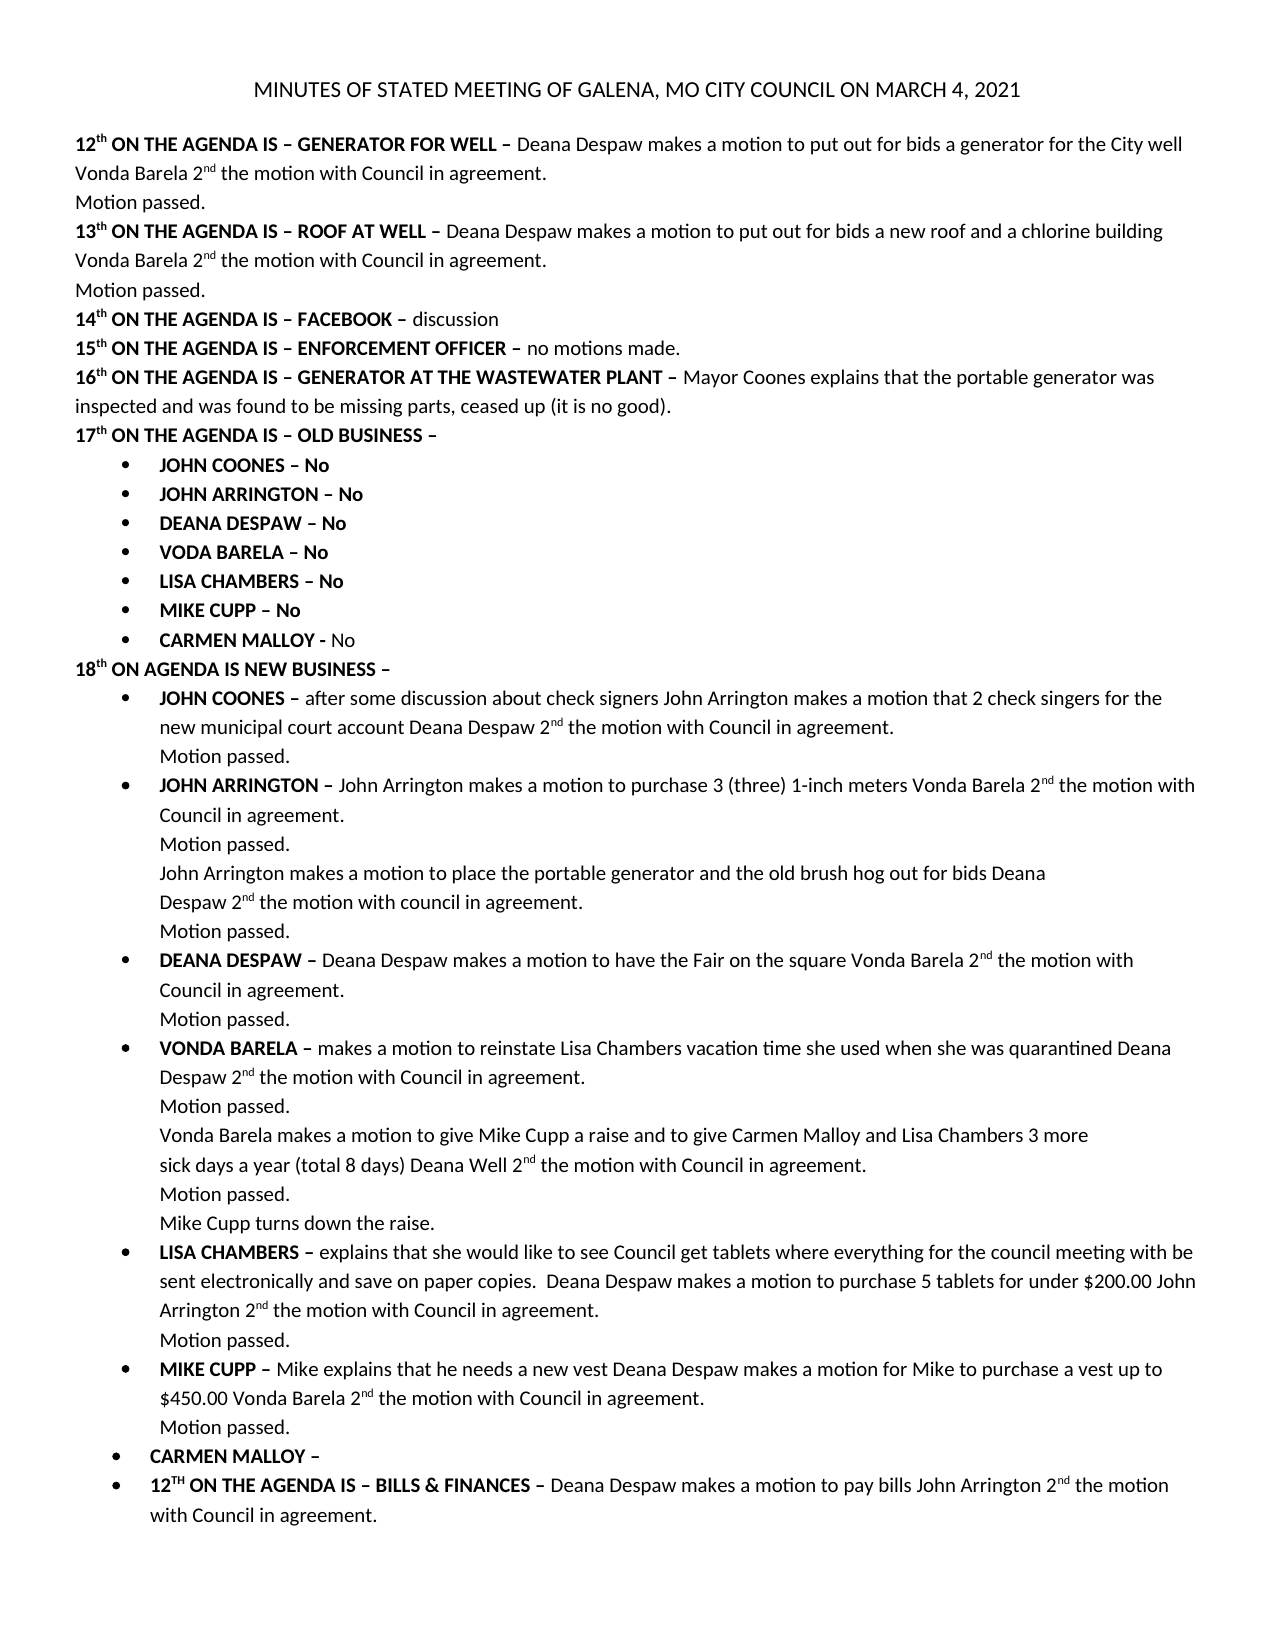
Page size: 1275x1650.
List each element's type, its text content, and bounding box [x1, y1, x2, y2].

text 13th ON THE AGENDA IS – ROOF AT WELL – Deana Despaw makes a motion to put out for bids a new roof and a chlorine building Vonda Barela 2nd the motion with Council in agreement. [75, 218, 1200, 273]
list MIKE CUPP – No [122, 598, 1200, 623]
list CARMEN MALLOY – [112, 1443, 1200, 1469]
text Motion passed. [122, 831, 1200, 856]
list JOHN COONES – after some discussion about check signers John Arrington makes a motion that 2 check singers for the new municipal court account Deana Despaw 2nd the motion with Council in agreement. [122, 685, 1200, 740]
text 12th ON THE AGENDA IS – GENERATOR FOR WELL – Deana Despaw makes a motion to put out for bids a generator for the City well Vonda Barela 2nd the motion with Council in agreement. [75, 131, 1200, 186]
text Motion passed. [122, 1093, 1200, 1119]
list DEANA DESPAW – Deana Despaw makes a motion to have the Fair on the square Vonda Barela 2nd the motion with Council in agreement. [122, 948, 1200, 1002]
list VONDA BARELA – makes a motion to reinstate Lisa Chambers vacation time she used when she was quarantined Deana Despaw 2nd the motion with Council in agreement. [122, 1035, 1200, 1090]
list LISA CHAMBERS – explains that she would like to see Council get tablets where everything for the council meeting with be sent electronically and save on paper copies. Deana Despaw makes a motion to purchase 5 tablets for under $200.00 John Arrington 2nd the motion with Council in agreement. [122, 1239, 1200, 1323]
list DEANA DESPAW – No [122, 510, 1200, 536]
list 12TH ON THE AGENDA IS – BILLS & FINANCES – Deana Despaw makes a motion to pay bills John Arrington 2nd the motion with Council in agreement. [112, 1473, 1200, 1527]
text 15th ON THE AGENDA IS – ENFORCEMENT OFFICER – no motions made. [75, 335, 1200, 361]
list VODA BARELA – No [122, 539, 1200, 565]
text Motion passed. [75, 277, 1200, 302]
text Motion passed. [122, 1414, 1200, 1440]
list JOHN COONES – No [122, 452, 1200, 477]
text Mike Cupp turns down the raise. [122, 1210, 1200, 1236]
text Motion passed. [122, 918, 1200, 944]
text 16th ON THE AGENDA IS – GENERATOR AT THE WASTEWATER PLANT – Mayor Coones explains that the portable generator was inspected and was found to be missing parts, ceased up (it is no good). [75, 364, 1200, 419]
list JOHN ARRINGTON – No [122, 481, 1200, 506]
text 18th ON AGENDA IS NEW BUSINESS – [75, 656, 1200, 681]
text sick days a year (total 8 days) Deana Well 2nd the motion with Council in agreement. [75, 1152, 1200, 1177]
list JOHN ARRINGTON – John Arrington makes a motion to purchase 3 (three) 1-inch meters Vonda Barela 2nd the motion with Council in agreement. [122, 773, 1200, 827]
text Despaw 2nd the motion with council in agreement. [150, 889, 1200, 915]
text 17th ON THE AGENDA IS – OLD BUSINESS – [75, 423, 1200, 448]
text John Arrington makes a motion to place the portable generator and the old brush hog out for bids Deana [150, 860, 1200, 886]
list MIKE CUPP – Mike explains that he needs a new vest Deana Despaw makes a motion for Mike to purchase a vest up to $450.00 Vonda Barela 2nd the motion with Council in agreement. [122, 1356, 1200, 1411]
text Motion passed. [122, 743, 1200, 769]
text Motion passed. [75, 189, 1200, 215]
text 14th ON THE AGENDA IS – FACEBOOK – discussion [75, 306, 1200, 331]
text Motion passed. [122, 1181, 1200, 1206]
text Vonda Barela makes a motion to give Mike Cupp a raise and to give Carmen Malloy and Lisa Chambers 3 more [150, 1123, 1200, 1148]
text Motion passed. [122, 1006, 1200, 1031]
list LISA CHAMBERS – No [122, 568, 1200, 594]
list CARMEN MALLOY - No [122, 627, 1200, 652]
text Motion passed. [122, 1327, 1200, 1352]
